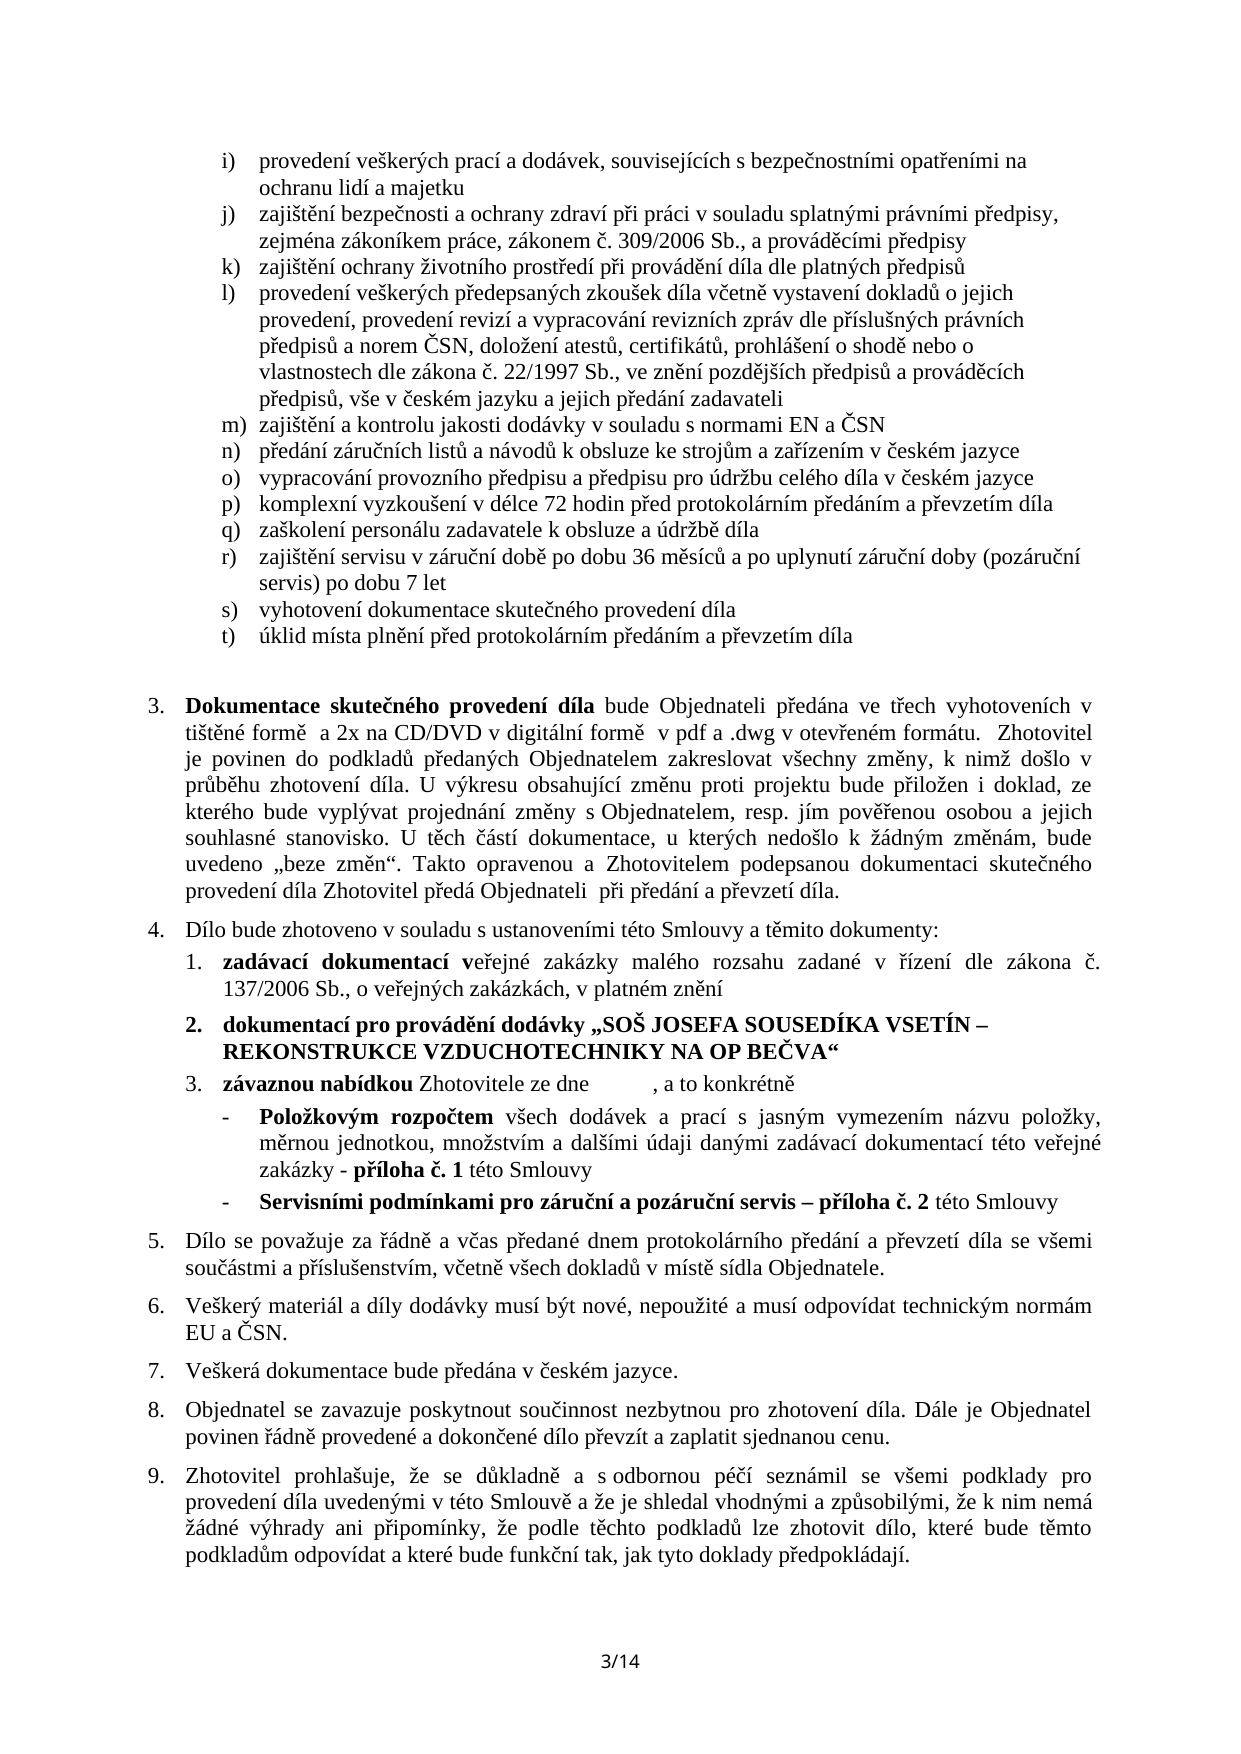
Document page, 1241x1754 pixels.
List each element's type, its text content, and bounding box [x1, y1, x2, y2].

list zajištění ochrany životního prostředí při provádění díla dle platných předpisů [221, 253, 1093, 279]
list vyhotovení dokumentace skutečného provedení díla [221, 596, 1093, 622]
list úklid místa plnění před protokolárním předáním a převzetím díla [221, 622, 1093, 648]
list Dokumentace skutečného provedení díla bude Objednateli předána ve třech vyhotoveních v tištěné formě a 2x na CD/DVD v digitální formě v pdf a .dwg v otevřeném formátu. Zhotovitel je povinen do podkladů předaných Objednatelem zakreslovat všechny změny, k nimž došlo v průběhu zhotovení díla. U výkresu obsahující změnu proti projektu bude přiložen i doklad, ze kterého bude vyplývat projednání změny s Objednatelem, resp. jím pověřenou osobou a jejich souhlasné stanovisko. U těch částí dokumentace, u kterých nedošlo k žádným změnám, bude uvedeno „beze změn“. Takto opravenou a Zhotovitelem podepsanou dokumentaci skutečného provedení díla Zhotovitel předá Objednateli při předání a převzetí díla. [148, 692, 1093, 903]
list Položkovým rozpočtem všech dodávek a prací s jasným vymezením názvu položky, měrnou jednotkou, množstvím a dalšími údaji danými zadávací dokumentací této veřejné zakázky - příloha č. 1 této Smlouvy [222, 1103, 1102, 1182]
list provedení veškerých prací a dodávek, souvisejících s bezpečnostními opatřeními na ochranu lidí a majetku [221, 148, 1093, 200]
list zaškolení personálu zadavatele k obsluze a údržbě díla [221, 517, 1093, 543]
list závaznou nabídkou Zhotovitele ze dne , a to konkrétně [185, 1070, 1102, 1097]
list Veškerý materiál a díly dodávky musí být nové, nepoužité a musí odpovídat technickým normám EU a ČSN. [148, 1292, 1093, 1345]
list dokumentací pro provádění dodávky „SOŠ JOSEFA SOUSEDÍKA VSETÍN – REKONSTRUKCE VZDUCHOTECHNIKY NA OP BEČVA“ [185, 1011, 1093, 1064]
list komplexní vyzkoušení v délce 72 hodin před protokolárním předáním a převzetím díla [221, 490, 1093, 517]
list Servisními podmínkami pro záruční a pozáruční servis – příloha č. 2 této Smlouvy [222, 1188, 1102, 1215]
list Dílo se považuje za řádně a včas předané dnem protokolárního předání a převzetí díla se všemi součástmi a příslušenstvím, včetně všech dokladů v místě sídla Objednatele. [148, 1227, 1093, 1280]
list předání záručních listů a návodů k obsluze ke strojům a zařízením v českém jazyce [221, 437, 1093, 464]
list zajištění servisu v záruční době po dobu 36 měsíců a po uplynutí záruční doby (pozáruční servis) po dobu 7 let [221, 543, 1093, 596]
list zajištění a kontrolu jakosti dodávky v souladu s normami EN a ČSN [221, 411, 1093, 437]
list zajištění bezpečnosti a ochrany zdraví při práci v souladu splatnými právními předpisy, zejména zákoníkem práce, zákonem č. 309/2006 Sb., a prováděcími předpisy [221, 200, 1093, 253]
list Dílo bude zhotoveno v souladu s ustanoveními této Smlouvy a těmito dokumenty: [148, 916, 1102, 942]
list provedení veškerých předepsaných zkoušek díla včetně vystavení dokladů o jejich provedení, provedení revizí a vypracování revizních zpráv dle příslušných právních předpisů a norem ČSN, doložení atestů, certifikátů, prohlášení o shodě nebo o vlastnostech dle zákona č. 22/1997 Sb., ve znění pozdějších předpisů a prováděcích předpisů, vše v českém jazyku a jejich předání zadavateli [221, 279, 1093, 411]
list Veškerá dokumentace bude předána v českém jazyce. [148, 1358, 1093, 1384]
list zadávací dokumentací veřejné zakázky malého rozsahu zadané v řízení dle zákona č. 137/2006 Sb., o veřejných zakázkách, v platném znění [185, 948, 1102, 1001]
list Zhotovitel prohlašuje, že se důkladně a s odbornou péčí seznámil se všemi podklady pro provedení díla uvedenými v této Smlouvě a že je shledal vhodnými a způsobilými, že k nim nemá žádné výhrady ani připomínky, že podle těchto podkladů lze zhotovit dílo, které bude těmto podkladům odpovídat a které bude funkční tak, jak tyto doklady předpokládají. [148, 1462, 1093, 1567]
list vypracování provozního předpisu a předpisu pro údržbu celého díla v českém jazyce [221, 464, 1093, 490]
list Objednatel se zavazuje poskytnout součinnost nezbytnou pro zhotovení díla. Dále je Objednatel povinen řádně provedené a dokončené dílo převzít a zaplatit sjednanou cenu. [148, 1396, 1093, 1449]
